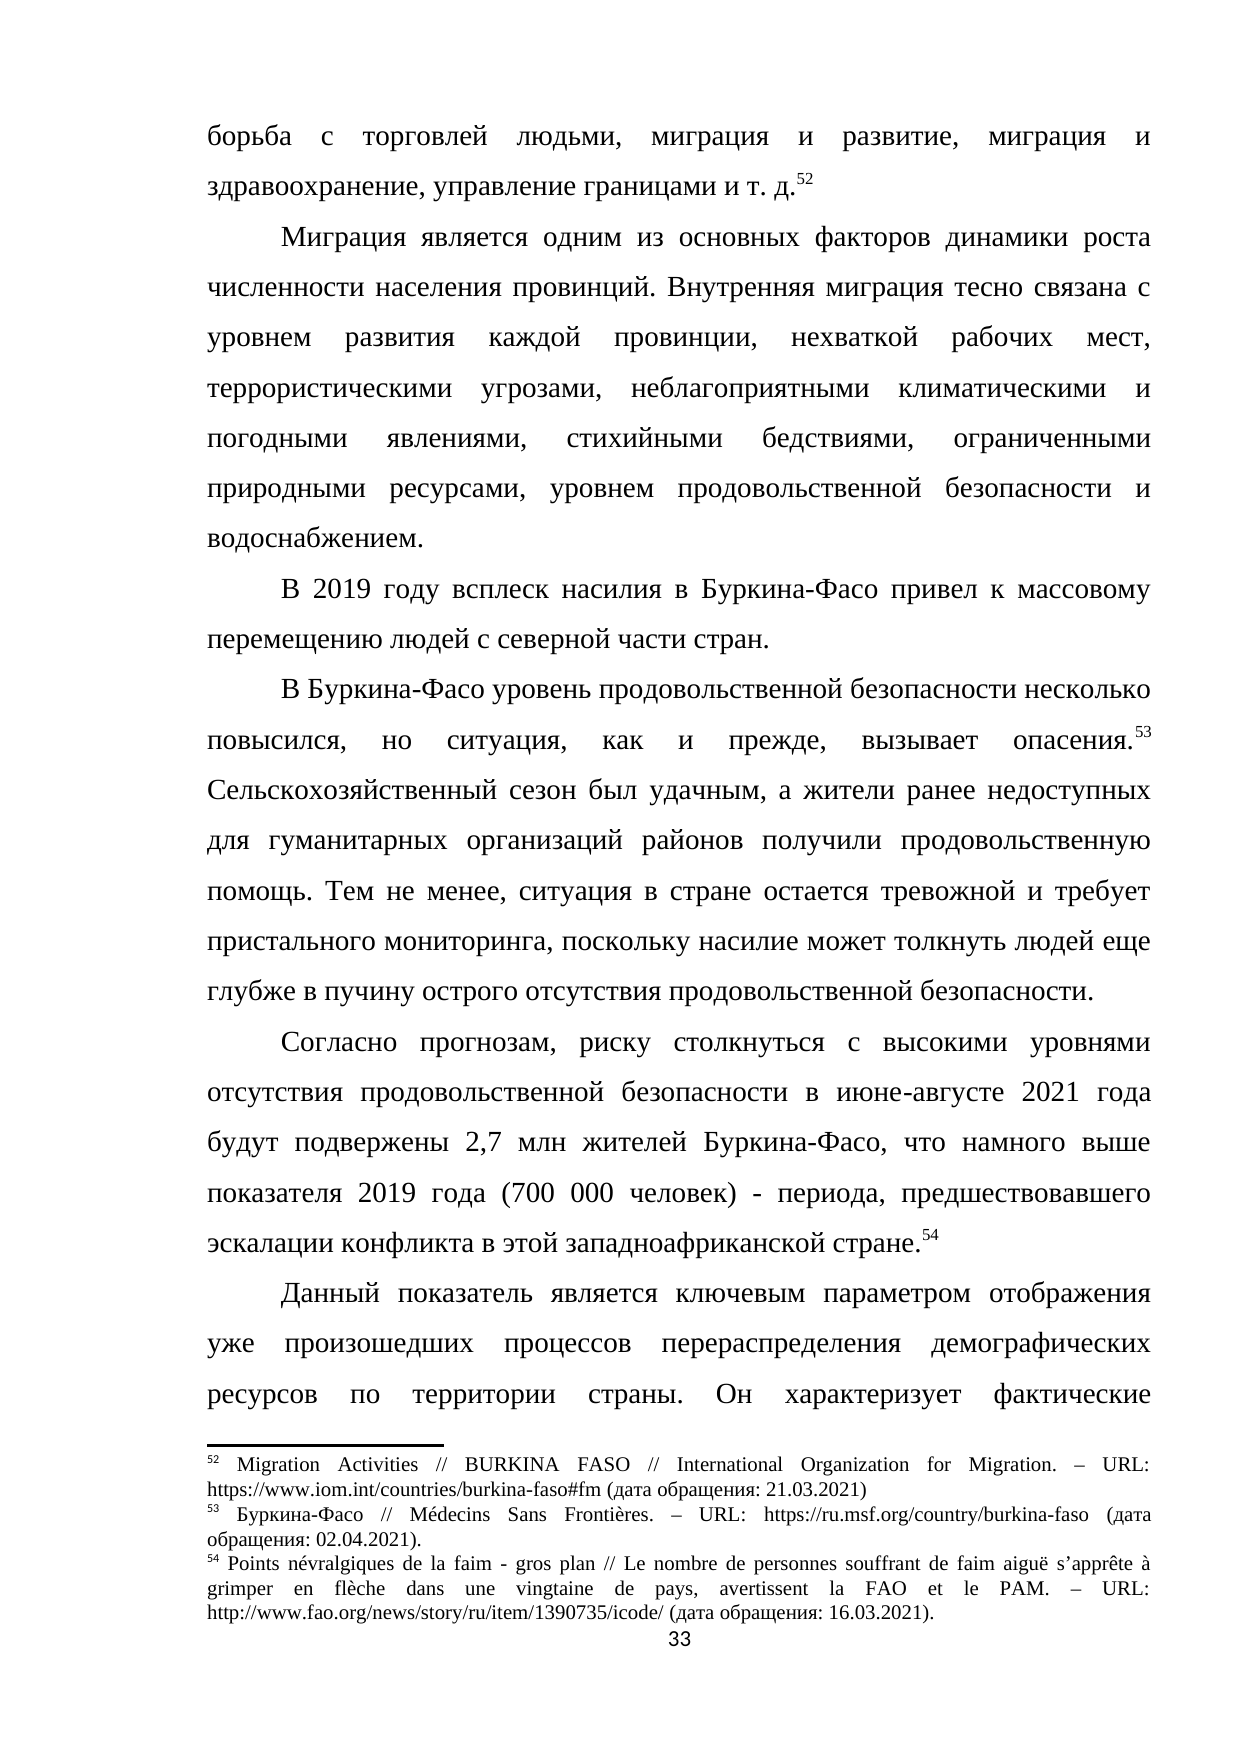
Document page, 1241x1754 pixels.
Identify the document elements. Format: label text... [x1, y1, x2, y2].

text В Буркина-Фасо уровень продовольственной безопасности несколько повысился, но ситуация, как и прежде, вызывает опасения. Сельскохозяйственный сезон был удачным, а жители ранее недоступных для гуманитарных организаций районов получили продовольственную помощь. Тем не менее, ситуация в стране остается тревожной и требует пристального мониторинга, поскольку насилие может толкнуть людей еще глубже в пучину острого отсутствия продовольственной безопасности. [207, 672, 1152, 1007]
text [207, 118, 1152, 202]
text Согласно прогнозам, риску столкнуться с высокими уровнями отсутствия продовольственной безопасности в июне‑августе 2021 года будут подвержены 2,7 млн жителей Буркина-Фасо, что намного выше показателя 2019 года (700 000 человек) - периода, предшествовавшего эскалации конфликта в этой западноафриканской стране. [207, 1024, 1152, 1258]
text В 2019 году всплеск насилия в Буркина-Фасо привел к массовому перемещению людей с северной части стран. [207, 571, 1152, 655]
text Миграция является одним из основных факторов динамики роста численности населения провинций. Внутренняя миграция тесно связана с уровнем развития каждой провинции, нехваткой рабочих мест, террористическими угрозами, неблагоприятными климатическими и погодными явлениями, стихийными бедствиями, ограниченными природными ресурсами, уровнем продовольственной безопасности и водоснабжением. [207, 219, 1152, 554]
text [207, 1275, 1152, 1409]
